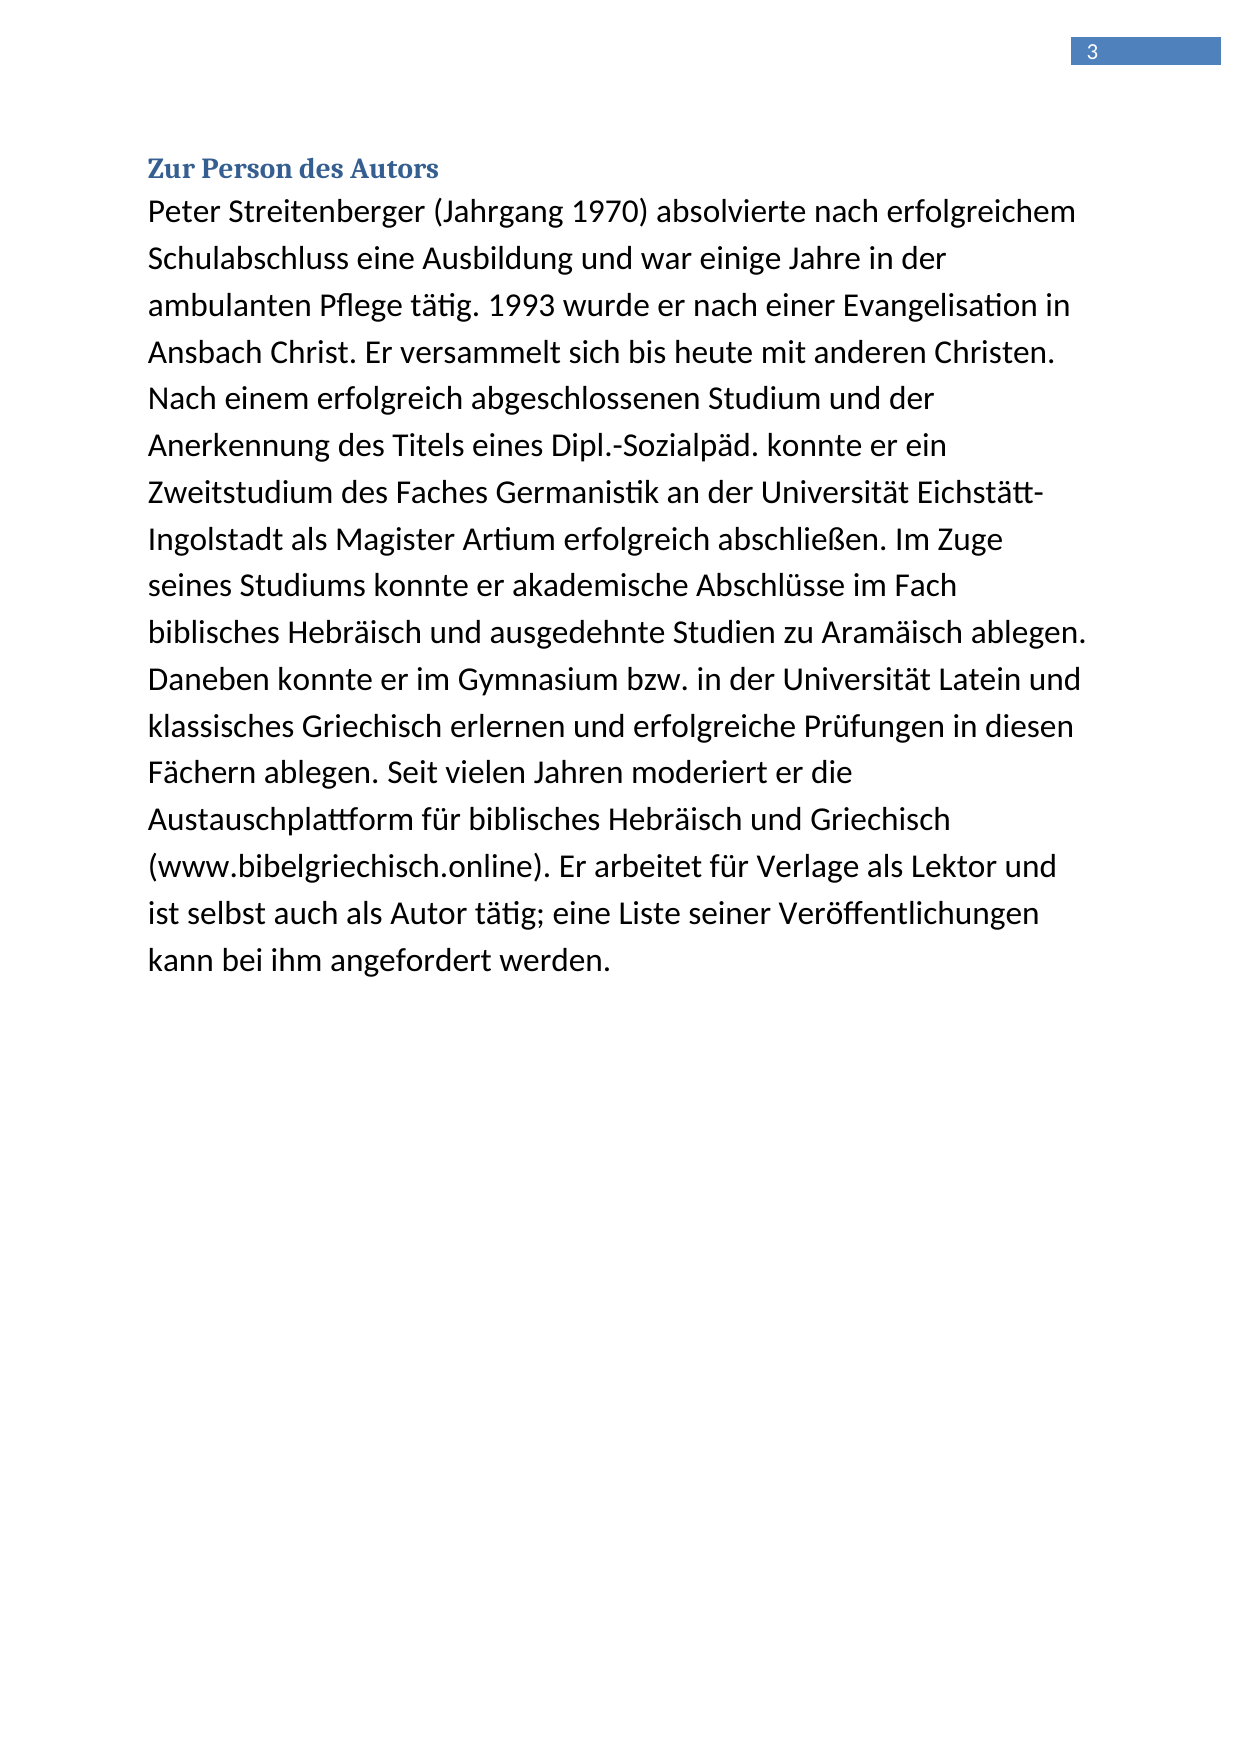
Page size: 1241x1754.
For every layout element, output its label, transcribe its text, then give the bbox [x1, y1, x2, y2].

text Peter Streitenberger (Jahrgang 1970) absolvierte nach erfolgreichem Schulabschluss eine Ausbildung und war einige Jahre in der ambulanten Pflege tätig. 1993 wurde er nach einer Evangelisation in Ansbach Christ. Er versammelt sich bis heute mit anderen Christen. Nach einem erfolgreich abgeschlossenen Studium und der Anerkennung des Titels eines Dipl.-Sozialpäd. konnte er ein Zweitstudium des Faches Germanistik an der Universität Eichstätt-Ingolstadt als Magister Artium erfolgreich abschließen. Im Zuge seines Studiums konnte er akademische Abschlüsse im Fach biblisches Hebräisch und ausgedehnte Studien zu Aramäisch ablegen. Daneben konnte er im Gymnasium bzw. in der Universität Latein und klassisches Griechisch erlernen und erfolgreiche Prüfungen in diesen Fächern ablegen. Seit vielen Jahren moderiert er die Austauschplattform für biblisches Hebräisch und Griechisch (www.bibelgriechisch.online). Er arbeitet für Verlage als Lektor und ist selbst auch als Autor tätig; eine Liste seiner Veröffentlichungen kann bei ihm angefordert werden. [148, 190, 1093, 979]
subtitle Zur Person des Autors [148, 152, 1093, 185]
